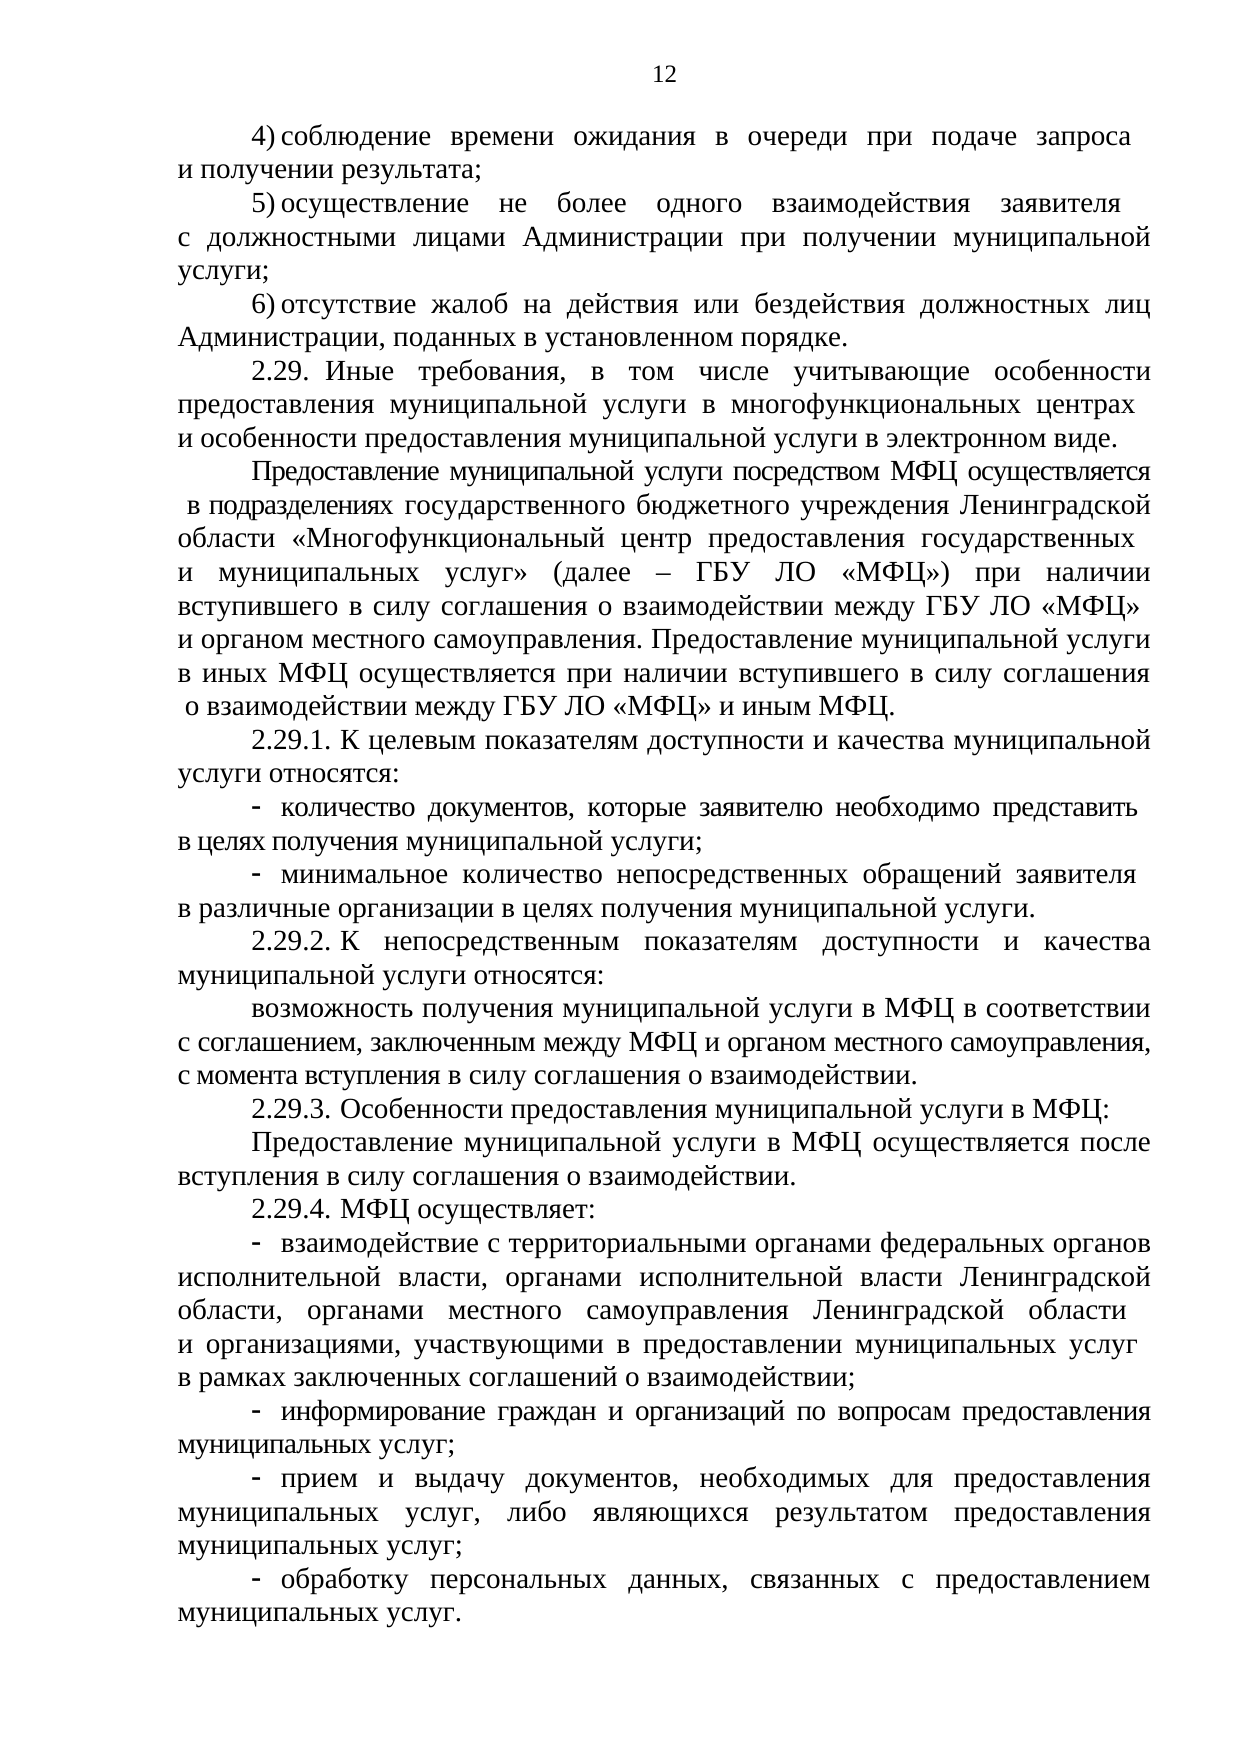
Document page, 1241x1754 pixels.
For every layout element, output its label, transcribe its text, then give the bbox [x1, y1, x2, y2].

text Предоставление муниципальной услуги в МФЦ осуществляется после вступления в силу соглашения о взаимодействии. [177, 1124, 1152, 1192]
text 2.29.2. К непосредственным показателям доступности и качества муниципальной услуги относятся: [177, 923, 1152, 990]
text возможность получения муниципальной услуги в МФЦ в соответствии с соглашением, заключенным между МФЦ и органом местного самоуправления, с момента вступления в силу соглашения о взаимодействии. [177, 990, 1152, 1091]
text 2.29.4. МФЦ осуществляет: [177, 1192, 1152, 1225]
list минимальное количество непосредственных обращений заявителя в различные организации в целях получения муниципальной услуги. [177, 856, 1152, 923]
list прием и выдачу документов, необходимых для предоставления муниципальных услуг, либо являющихся результатом предоставления муниципальных услуг; [177, 1460, 1152, 1561]
text 2.29. Иные требования, в том числе учитывающие особенности предоставления муниципальной услуги в многофункциональных центрах и особенности предоставления муниципальной услуги в электронном виде. [177, 353, 1152, 453]
text 2.29.1. К целевым показателям доступности и качества муниципальной услуги относятся: [177, 722, 1152, 789]
list количество документов, которые заявителю необходимо представить в целях получения муниципальной услуги; [177, 789, 1152, 856]
text 5) осуществление не более одного взаимодействия заявителя с должностными лицами Администрации при получении муниципальной услуги; [177, 185, 1152, 286]
text 6) отсутствие жалоб на действия или бездействия должностных лиц Администрации, поданных в установленном порядке. [177, 286, 1152, 353]
text Предоставление муниципальной услуги посредством МФЦ осуществляется в подразделениях государственного бюджетного учреждения Ленинградской области «Многофункциональный центр предоставления государственных и муниципальных услуг» (далее – ГБУ ЛО «МФЦ») при наличии вступившего в силу соглашения о взаимодействии между ГБУ ЛО «МФЦ» и органом местного самоуправления. Предоставление муниципальной услуги в иных МФЦ осуществляется при наличии вступившего в силу соглашения о взаимодействии между ГБУ ЛО «МФЦ» и иным МФЦ. [177, 453, 1152, 722]
list взаимодействие с территориальными органами федеральных органов исполнительной власти, органами исполнительной власти Ленинградской области, органами местного самоуправления Ленинградской области и организациями, участвующими в предоставлении муниципальных услуг в рамках заключенных соглашений о взаимодействии; [177, 1225, 1152, 1393]
text 4) соблюдение времени ожидания в очереди при подаче запроса и получении результата; [177, 118, 1152, 185]
list информирование граждан и организаций по вопросам предоставления муниципальных услуг; [177, 1393, 1152, 1460]
list обработку персональных данных, связанных с предоставлением муниципальных услуг. [177, 1561, 1152, 1628]
text 2.29.3. Особенности предоставления муниципальной услуги в МФЦ: [177, 1091, 1152, 1124]
